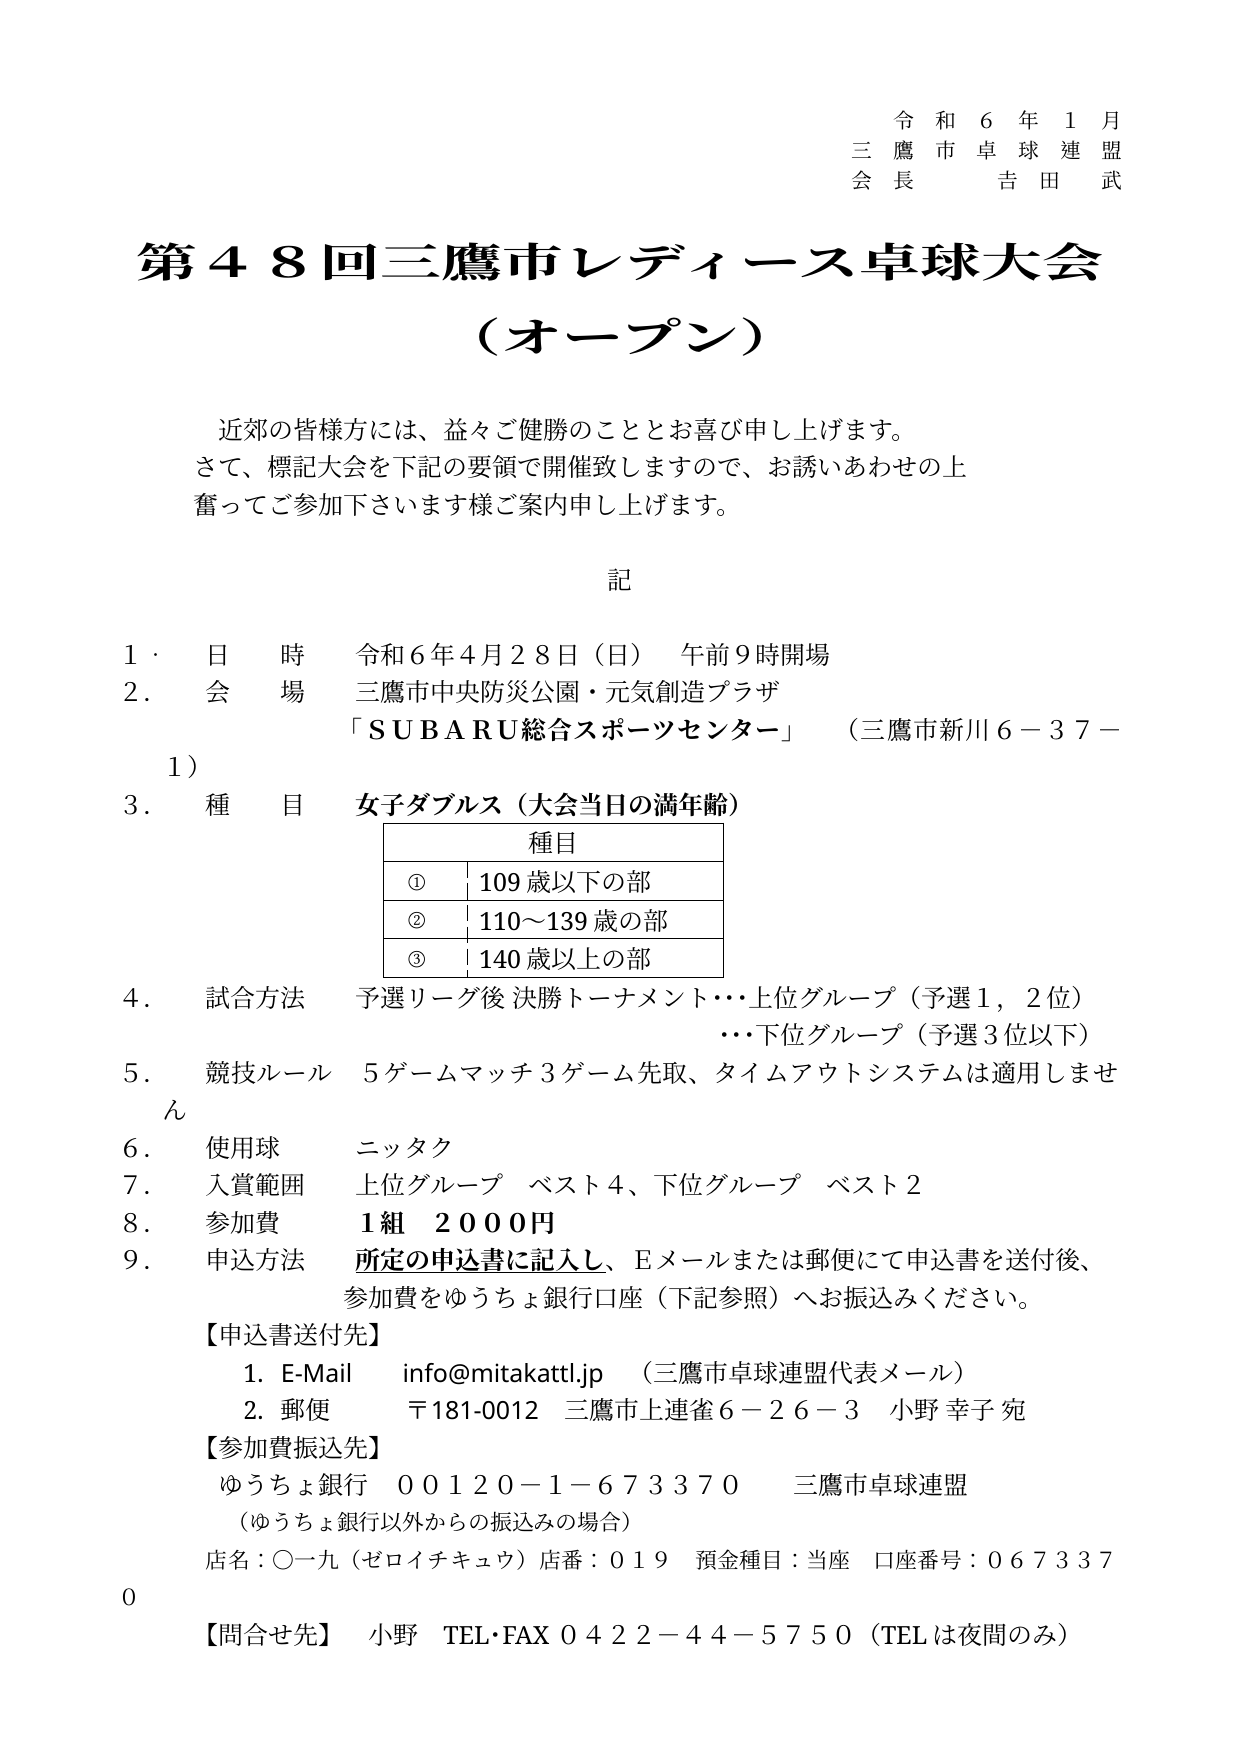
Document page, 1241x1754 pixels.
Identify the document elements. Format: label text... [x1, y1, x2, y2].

text 参加費をゆうちょ銀行口座（下記参照）へお振込みください。 [118, 1278, 1122, 1315]
list 種 目 女子ダブルス（大会当日の満年齢） [118, 785, 1122, 822]
text 【申込書送付先】 [118, 1315, 1122, 1353]
list 郵便 〒181-0012 三鷹市上連雀６－２６－３ 小野 幸子 宛 [243, 1390, 1122, 1428]
subtitle 記 [118, 560, 1122, 597]
list 会 場 三鷹市中央防災公園・元気創造プラザ [118, 672, 1122, 710]
table_cell [384, 862, 468, 899]
text 店名：〇一九（ゼロイチキュウ）店番：０１９ 預金種目：当座 口座番号：０６７３３７０ [118, 1540, 1122, 1615]
table_cell 109歳以下の部 [468, 862, 723, 899]
list 日 時 令和６年４月２８日（日） 午前９時開場 [118, 635, 1122, 672]
table_cell [384, 939, 468, 977]
text 三 鷹 市 卓 球 連 盟 [118, 134, 1122, 164]
text さて、標記大会を下記の要領で開催致しますので、お誘いあわせの上 [118, 447, 1122, 485]
list 競技ルール ５ゲームマッチ３ゲーム先取、タイムアウトシステムは適用しません [118, 1053, 1122, 1128]
text 会 長 𠮷 田 武 [118, 164, 1122, 194]
text （ゆうちょ銀行以外からの振込みの場合） [118, 1503, 1122, 1540]
table_cell 110～139歳の部 [468, 901, 723, 938]
list 申込方法 所定の申込書に記入し、Ｅメールまたは郵便にて申込書を送付後、 [118, 1240, 1122, 1278]
table_cell [384, 901, 468, 938]
list 入賞範囲 上位グループ ベスト４、下位グループ ベスト２ [118, 1165, 1122, 1203]
text 令 和 ６ 年 １ 月 [118, 104, 1122, 134]
text 「ＳＵＢＡＲＵ総合スポーツセンター」 （三鷹市新川６－３７－１） [162, 710, 1122, 785]
text ゆうちょ銀行 ００１２０－１－６７３３７０ 三鷹市卓球連盟 [118, 1465, 1122, 1503]
list 使用球 ニッタク [118, 1128, 1122, 1165]
table_header 種目 [384, 824, 723, 861]
text 近郊の皆様方には、益々ご健勝のこととお喜び申し上げます。 [118, 410, 1122, 447]
text 第４８回三鷹市レディース卓球大会（オープン） [118, 222, 1122, 372]
list E-Mail info@mitakattl.jp （三鷹市卓球連盟代表メール） [243, 1353, 1122, 1390]
list 試合方法 予選リーグ後 決勝トーナメント･･･上位グループ（予選１，２位） [118, 978, 1122, 1015]
text ･･･下位グループ（予選３位以下） [118, 1015, 1122, 1053]
table_cell 140歳以上の部 [468, 939, 723, 977]
text 【参加費振込先】 [118, 1428, 1122, 1465]
list 参加費 １組 ２０００円 [118, 1203, 1122, 1240]
text 奮ってご参加下さいます様ご案内申し上げます。 [118, 485, 1122, 522]
text 【問合せ先】 小野 TEL･FAX ０４２２－４４－５７５０（TELは夜間のみ） [118, 1615, 1122, 1653]
